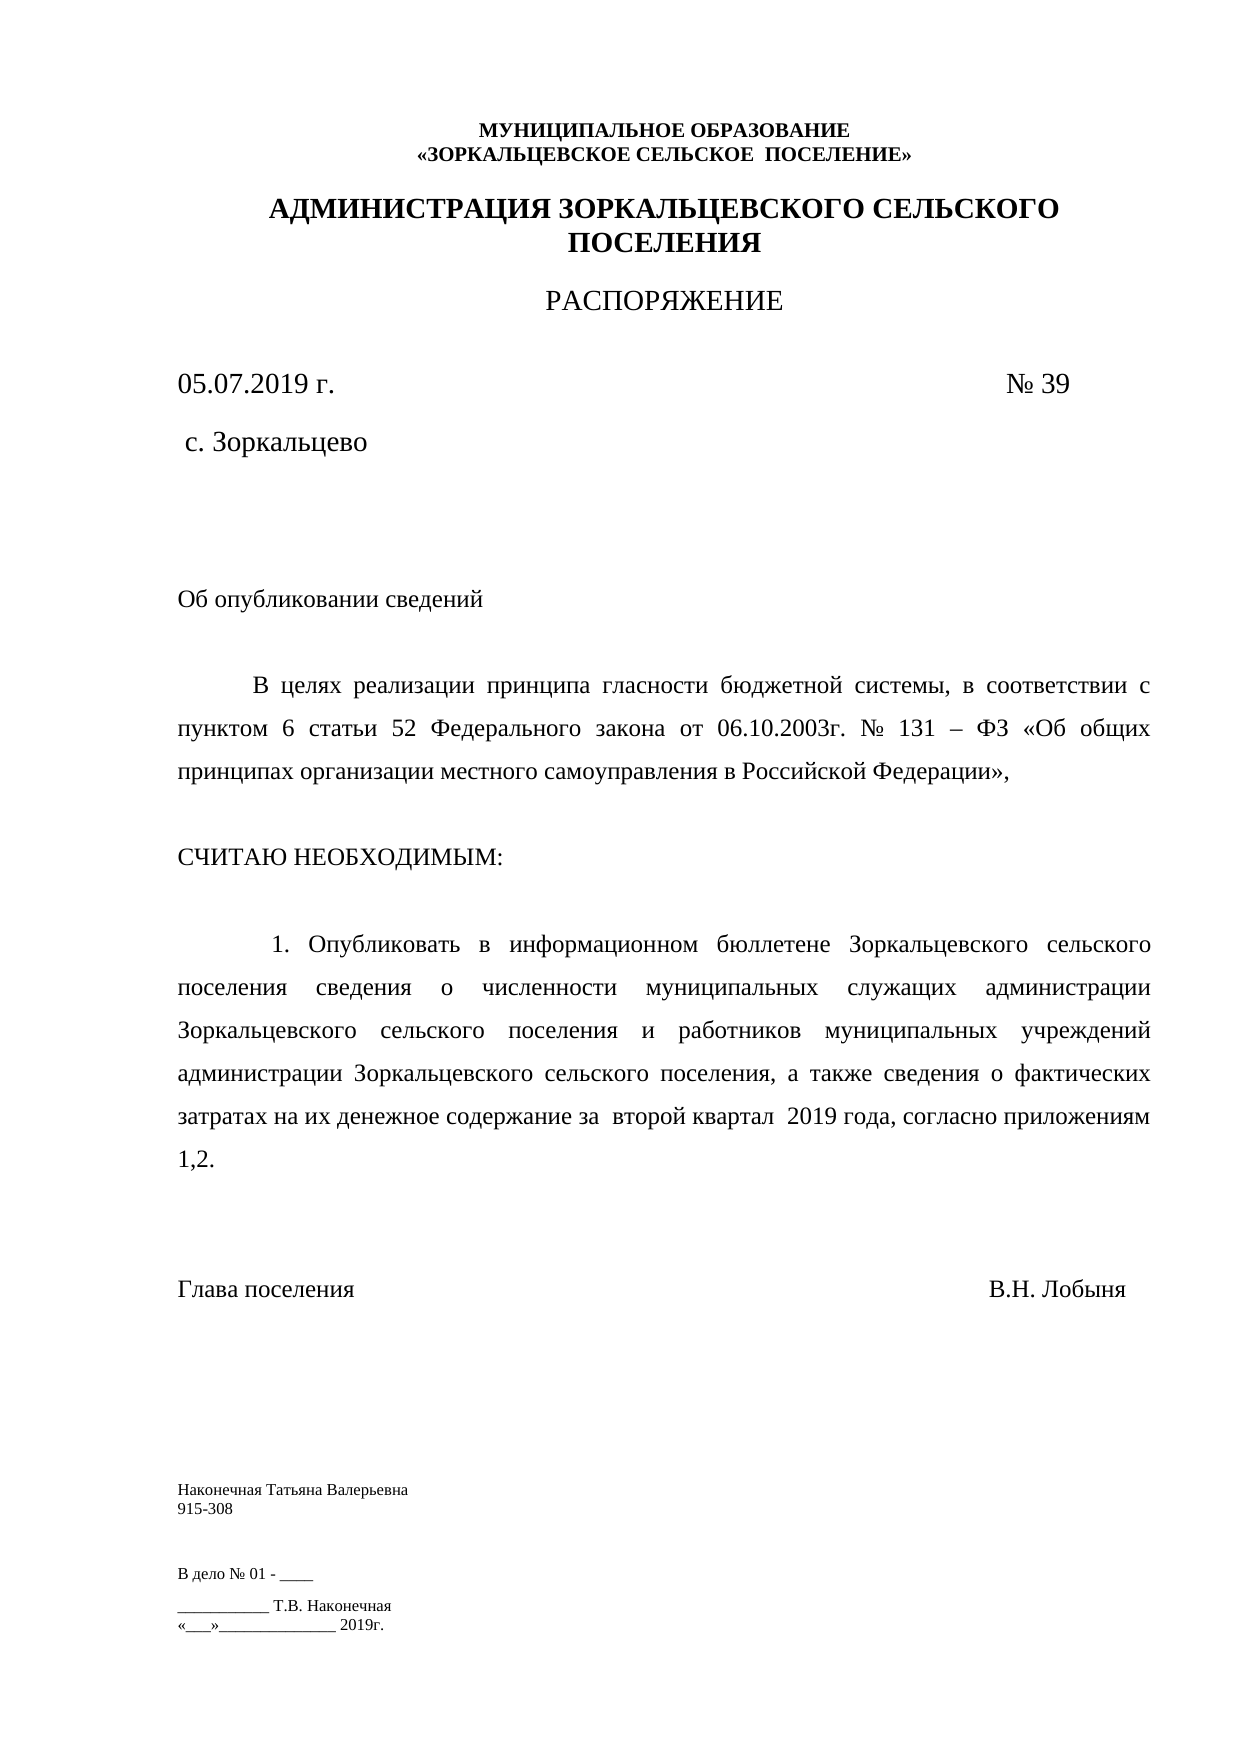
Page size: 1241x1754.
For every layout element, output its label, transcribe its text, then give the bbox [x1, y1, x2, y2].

text Глава поселения В.Н. Лобыня [177, 1274, 1152, 1302]
text В дело № 01 - ____ [177, 1564, 1152, 1583]
text с. Зоркальцево [177, 424, 1152, 458]
text 05.07.2019 г. № 39 [177, 366, 1152, 399]
text АДМИНИСТРАЦИЯ ЗОРКАЛЬЦЕВСКОГО СЕЛЬСКОГО ПОСЕЛЕНИЯ [177, 191, 1152, 258]
text Наконечная Татьяна Валерьевна [177, 1480, 1152, 1499]
text ___________ Т.В. Наконечная [177, 1596, 1162, 1615]
text В целях реализации принципа гласности бюджетной системы, в соответствии с пунктом 6 статьи 52 Федерального закона от 06.10.2003г. № 131 – ФЗ «Об общих принципах организации местного самоуправления в Российской Федерации», [177, 670, 1152, 785]
text Об опубликовании сведений [177, 584, 1152, 612]
text 915-308 [177, 1499, 1152, 1518]
text РАСПОРЯЖЕНИЕ [177, 283, 1152, 317]
text «___»______________ 2019г. [177, 1615, 1152, 1634]
text МУНИЦИПАЛЬНОЕ ОБРАЗОВАНИЕ «ЗОРКАЛЬЦЕВСКОЕ СЕЛЬСКОЕ ПОСЕЛЕНИЕ» [177, 118, 1152, 166]
text 1. Опубликовать в информационном бюллетене Зоркальцевского сельского поселения сведения о численности муниципальных служащих администрации Зоркальцевского сельского поселения и работников муниципальных учреждений администрации Зоркальцевского сельского поселения, а также сведения о фактических затратах на их денежное содержание за второй квартал 2019 года, согласно приложениям 1,2. [177, 929, 1152, 1173]
text СЧИТАЮ НЕОБХОДИМЫМ: [177, 842, 1152, 871]
